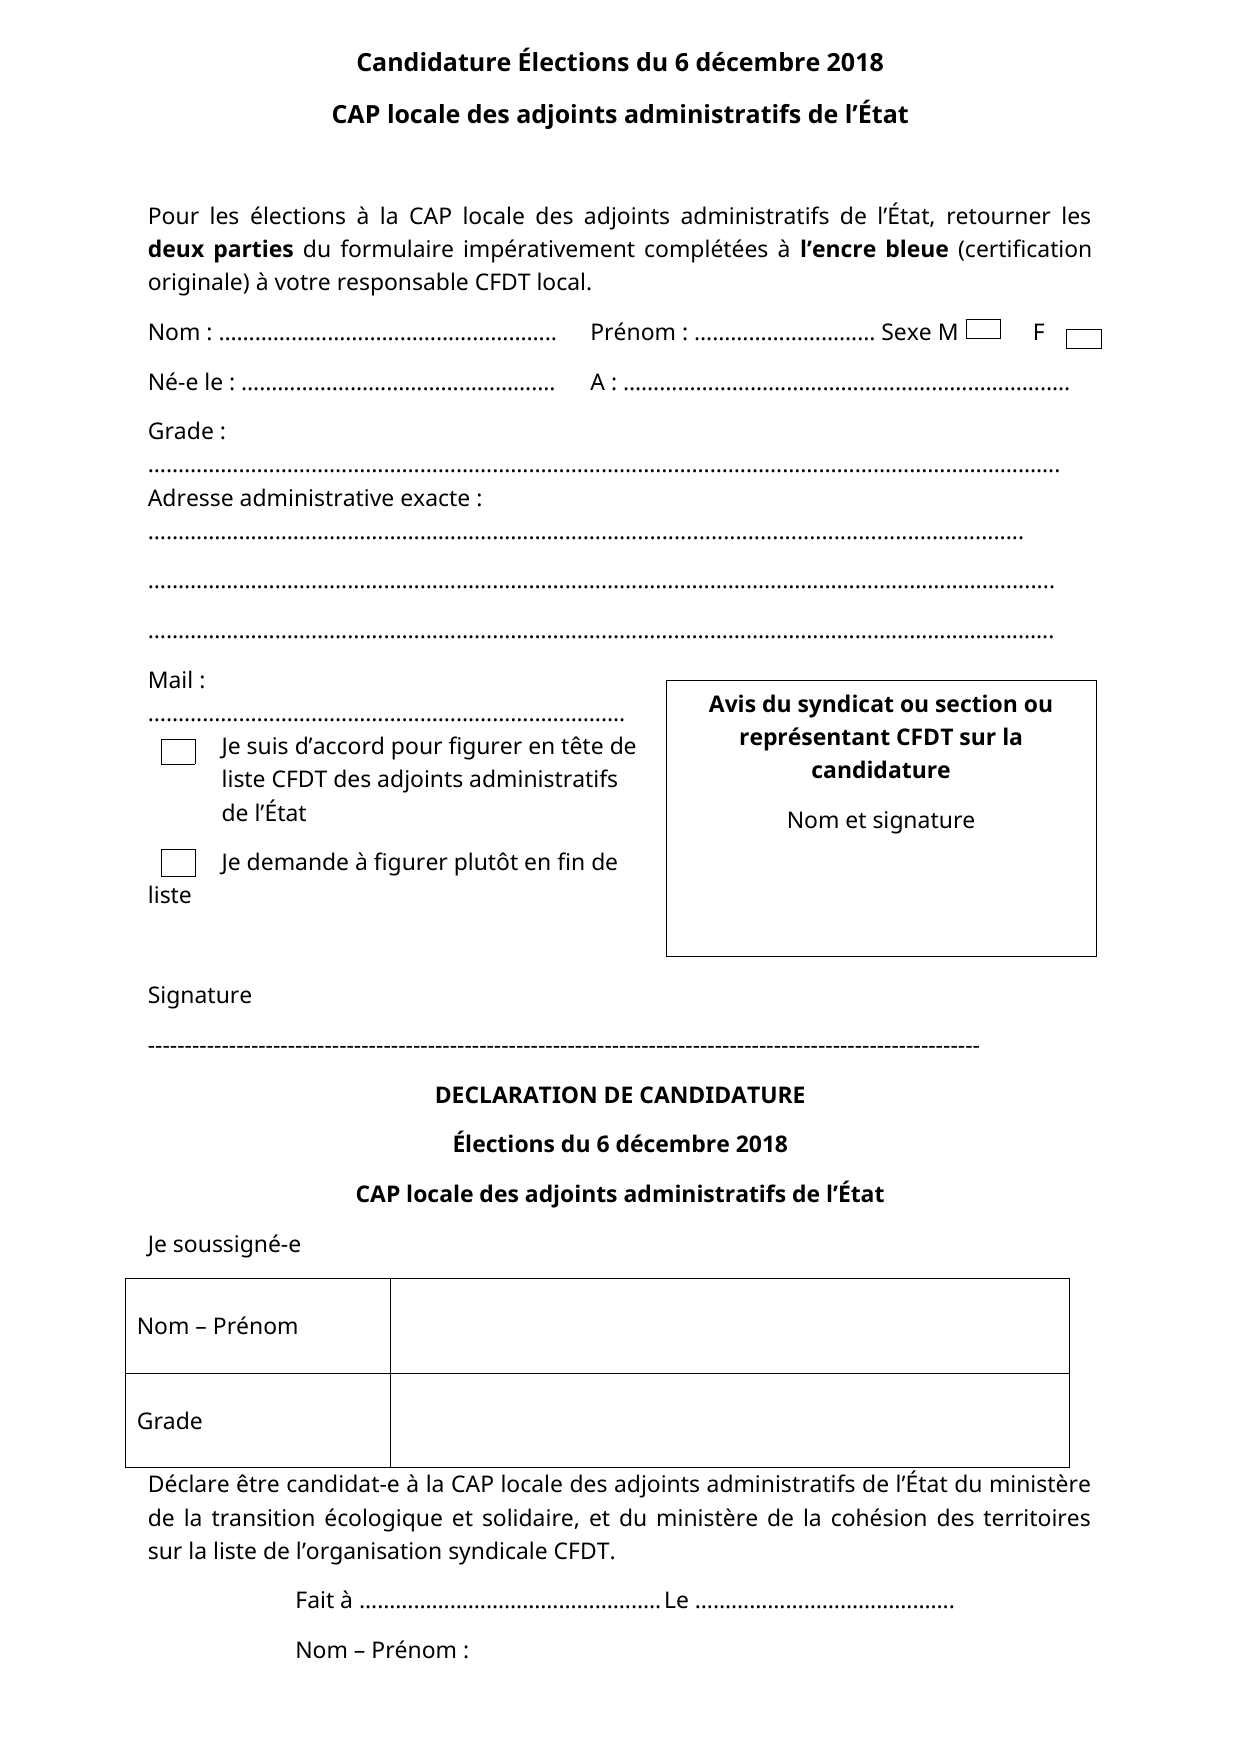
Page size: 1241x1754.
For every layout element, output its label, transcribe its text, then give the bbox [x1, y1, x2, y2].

text Candidature Élections du 6 décembre 2018 [148, 44, 1093, 78]
text Fait à ………………………………………….. Le ……………………………………. [221, 1584, 1093, 1616]
table_header Nom – Prénom [126, 1279, 390, 1372]
text Signature [148, 979, 1093, 1010]
text DECLARATION DE CANDIDATURE [148, 1078, 1093, 1110]
table_cell Grade [126, 1374, 390, 1467]
text Grade : ……………………………………………………………………………………………………………………………………. [148, 415, 1093, 479]
text Je soussigné-e [148, 1228, 1093, 1259]
text Pour les élections à la CAP locale des adjoints administratifs de l’État, retourner les deux parties du formulaire impérativement complétées à l’encre bleue (certification originale) à votre responsable CFDT local. [148, 199, 1093, 297]
text Né-e le : ……………………………………………. A : ……………………………………………………………….. [148, 365, 1093, 397]
text Adresse administrative exacte : ………………………………………………………………………............................................................... [148, 481, 1093, 546]
text Élections du 6 décembre 2018 [148, 1128, 1093, 1159]
text Nom – Prénom : [221, 1634, 1093, 1665]
table_header [391, 1279, 1069, 1372]
text ----------------------------------------------------------------------------------------------------------------- [148, 1029, 1093, 1060]
text Je demande à figurer plutôt en fin de liste [148, 846, 666, 911]
text Nom : ……………………………………………….. Prénom : ………………………… Sexe M F [148, 316, 1093, 347]
text Déclare être candidat-e à la CAP locale des adjoints administratifs de l’État du ministère de la transition écologique et solidaire, et du ministère de la cohésion des territoires sur la liste de l’organisation syndicale CFDT. [148, 1468, 1093, 1566]
table_cell [391, 1374, 1069, 1467]
text …………………………………………………………………………………………………………………………………... [148, 614, 1093, 645]
text CAP locale des adjoints administratifs de l’État [148, 1178, 1093, 1209]
text Je suis d’accord pour figurer en tête de liste CFDT des adjoints administratifs de l’État [221, 730, 666, 828]
text CAP locale des adjoints administratifs de l’État [148, 97, 1093, 131]
text ……………………………………………………………………………………………………………………………......... [148, 564, 1093, 596]
text Mail : ……………………………………………………………………. [148, 664, 1093, 728]
